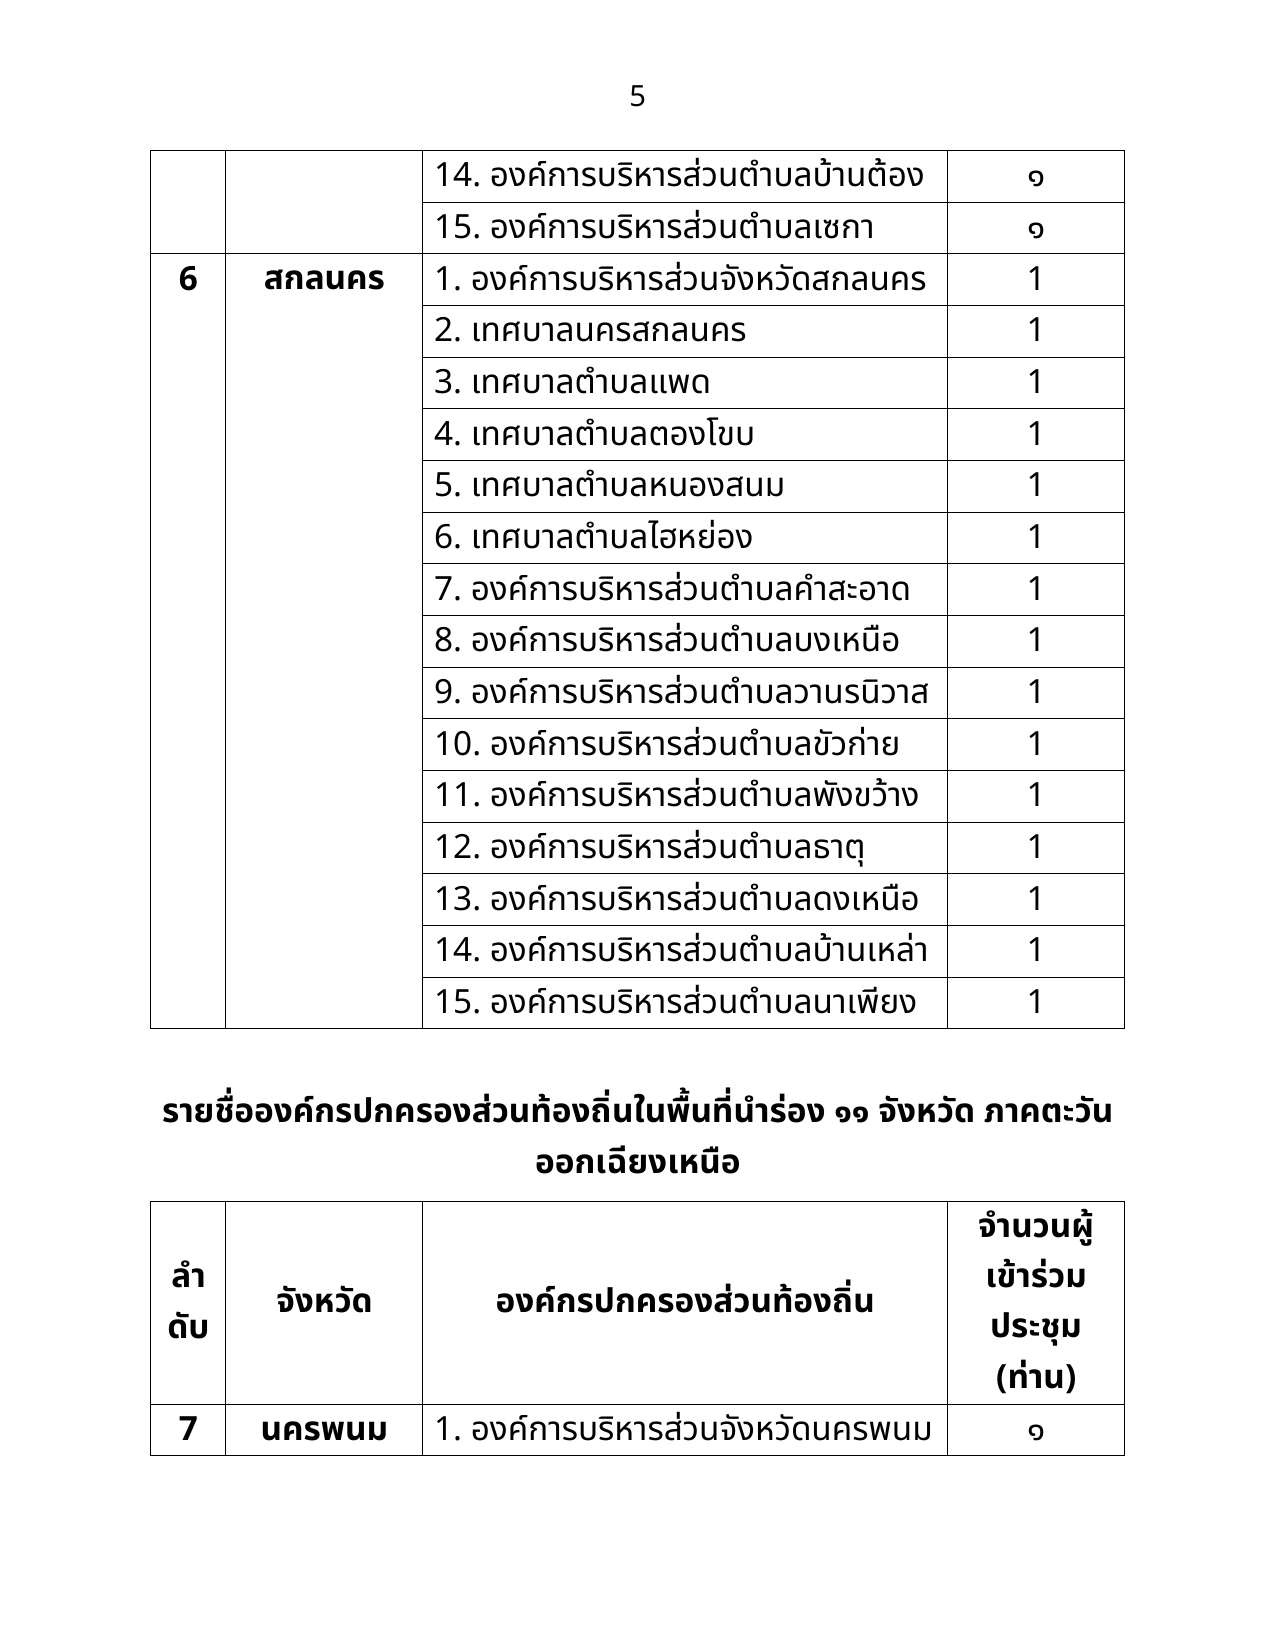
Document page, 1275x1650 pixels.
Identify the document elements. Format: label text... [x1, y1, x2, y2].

table_cell นครพนม [226, 1405, 422, 1455]
text รายชื่อองค์กรปกครองส่วนท้องถิ่นในพื้นที่นำร่อง ๑๑ จังหวัด ภาคตะวันออกเฉียงเหนือ [150, 1087, 1125, 1188]
table_cell ๑ [948, 151, 1124, 202]
table_cell ๑ [948, 1405, 1124, 1455]
table_cell 8. องค์การบริหารส่วนตำบลบงเหนือ [423, 616, 947, 667]
table_cell 6. เทศบาลตำบลไฮหย่อง [423, 513, 947, 563]
table_cell 1 [948, 874, 1124, 925]
table_cell 1. องค์การบริหารส่วนจังหวัดสกลนคร [423, 254, 947, 305]
table_cell 5. เทศบาลตำบลหนองสนม [423, 461, 947, 512]
table_cell สกลนคร [226, 254, 422, 1028]
table_cell 1 [948, 771, 1124, 822]
table_cell 7. องค์การบริหารส่วนตำบลคำสะอาด [423, 564, 947, 615]
table_cell 1 [948, 668, 1124, 718]
table_cell 1 [948, 513, 1124, 563]
table_cell 1 [948, 719, 1124, 770]
table_cell 7 [151, 1405, 225, 1455]
table_cell 14. องค์การบริหารส่วนตำบลบ้านเหล่า [423, 926, 947, 977]
table_header จังหวัด [226, 1202, 422, 1403]
table_cell 1 [948, 564, 1124, 615]
table_cell 14. องค์การบริหารส่วนตำบลบ้านต้อง [423, 151, 947, 202]
table_cell 10. องค์การบริหารส่วนตำบลขัวก่าย [423, 719, 947, 770]
table_cell 1 [948, 926, 1124, 977]
table_cell ๑ [948, 203, 1124, 253]
table_cell 4. เทศบาลตำบลตองโขบ [423, 409, 947, 460]
table_cell 1. องค์การบริหารส่วนจังหวัดนครพนม [423, 1405, 947, 1455]
table_cell 1 [948, 358, 1124, 408]
table_cell 6 [151, 254, 225, 1028]
table_cell 2. เทศบาลนครสกลนคร [423, 306, 947, 357]
table_cell 3. เทศบาลตำบลแพด [423, 358, 947, 408]
table_header จำนวนผู้เข้าร่วมประชุม (ท่าน) [948, 1202, 1124, 1403]
table_cell 12. องค์การบริหารส่วนตำบลธาตุ [423, 823, 947, 873]
table_header ลำดับ [151, 1202, 225, 1403]
table_cell 13. องค์การบริหารส่วนตำบลดงเหนือ [423, 874, 947, 925]
table_cell 1 [948, 978, 1124, 1028]
table_cell 9. องค์การบริหารส่วนตำบลวานรนิวาส [423, 668, 947, 718]
table_cell 15. องค์การบริหารส่วนตำบลเซกา [423, 203, 947, 253]
table_cell 1 [948, 409, 1124, 460]
table_cell 1 [948, 616, 1124, 667]
table_cell 15. องค์การบริหารส่วนตำบลนาเพียง [423, 978, 947, 1028]
table_cell 1 [948, 306, 1124, 357]
table_cell 1 [948, 254, 1124, 305]
table_cell 1 [948, 823, 1124, 873]
table_cell 1 [948, 461, 1124, 512]
table_header องค์กรปกครองส่วนท้องถิ่น [423, 1202, 947, 1403]
table_cell 11. องค์การบริหารส่วนตำบลพังขว้าง [423, 771, 947, 822]
